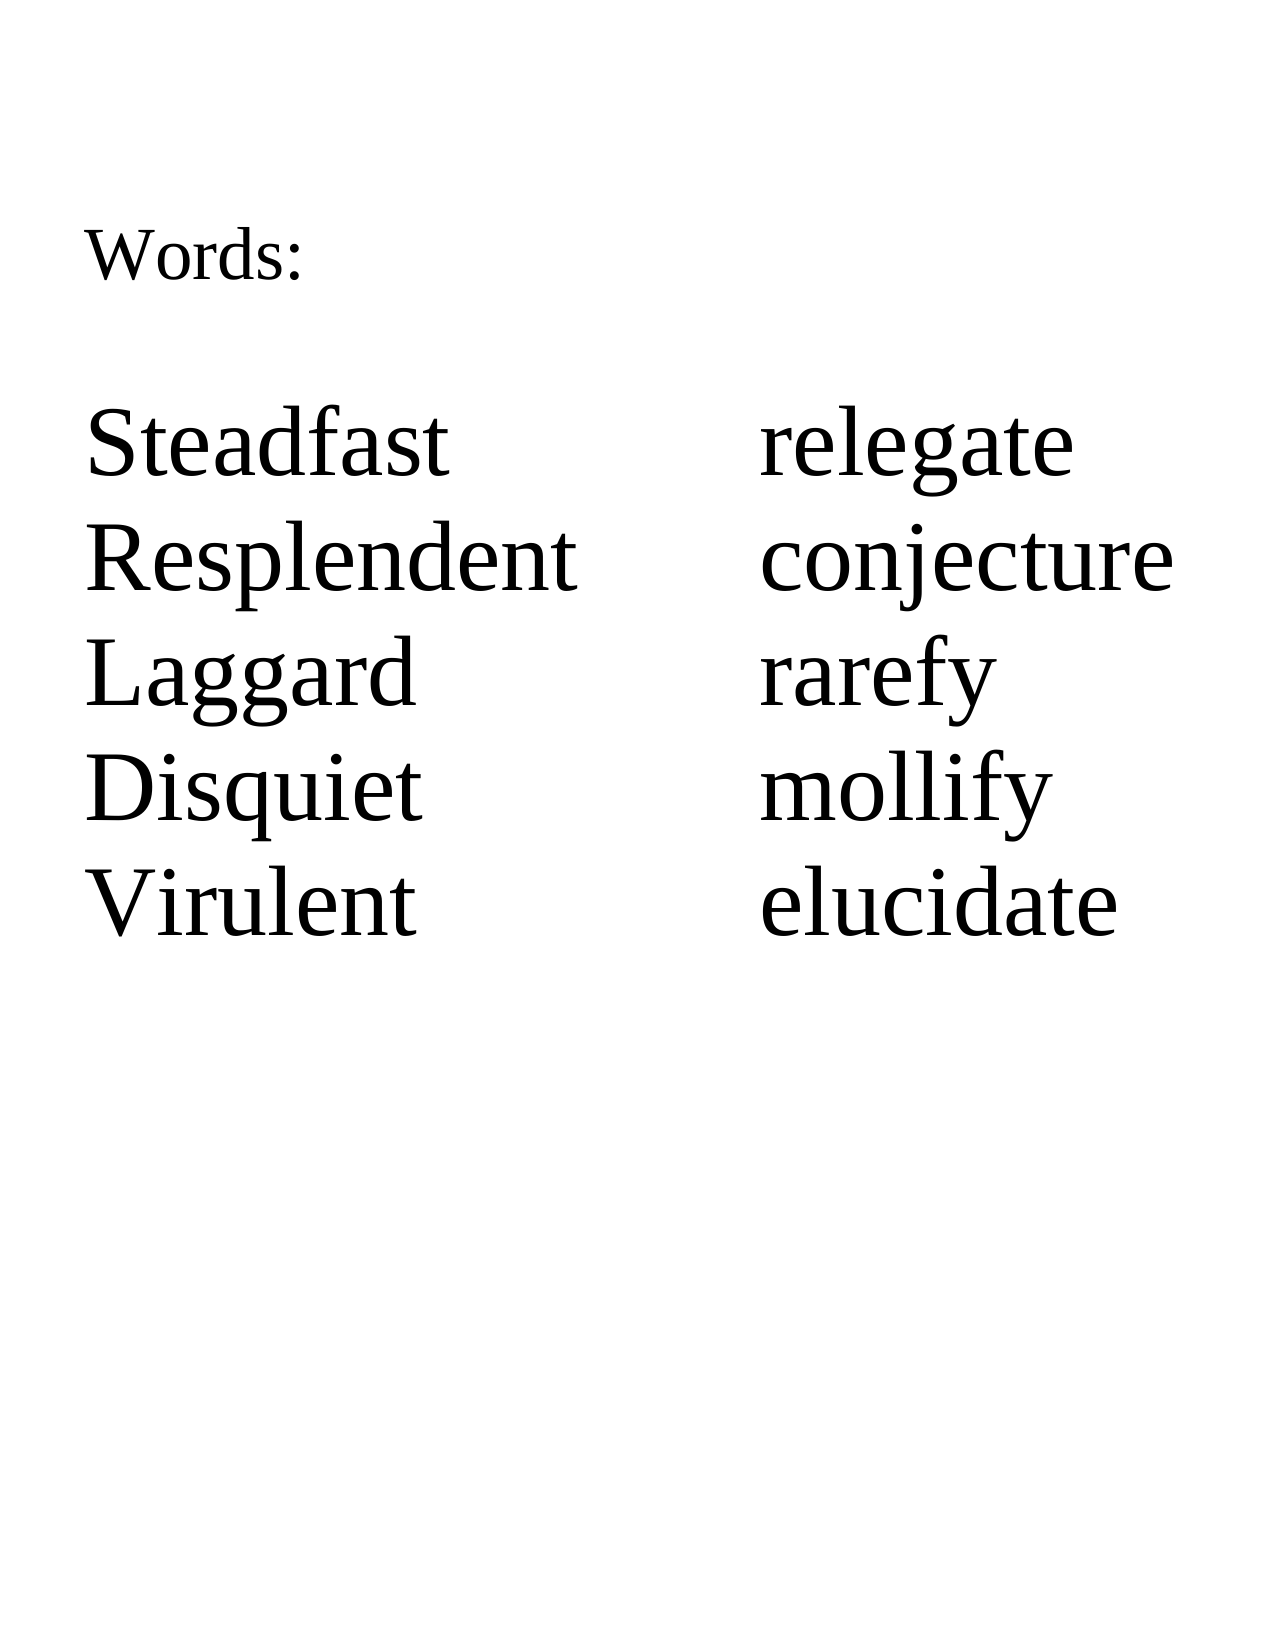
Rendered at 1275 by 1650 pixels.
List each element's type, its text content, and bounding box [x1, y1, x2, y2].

text Laggard rarefy [84, 612, 1209, 727]
text Virulent elucidate [84, 842, 1209, 957]
text Resplendent conjecture [84, 497, 1209, 612]
text Words: [84, 209, 1209, 296]
text Steadfast relegate [84, 382, 1209, 497]
text Disquiet mollify [84, 727, 1209, 842]
